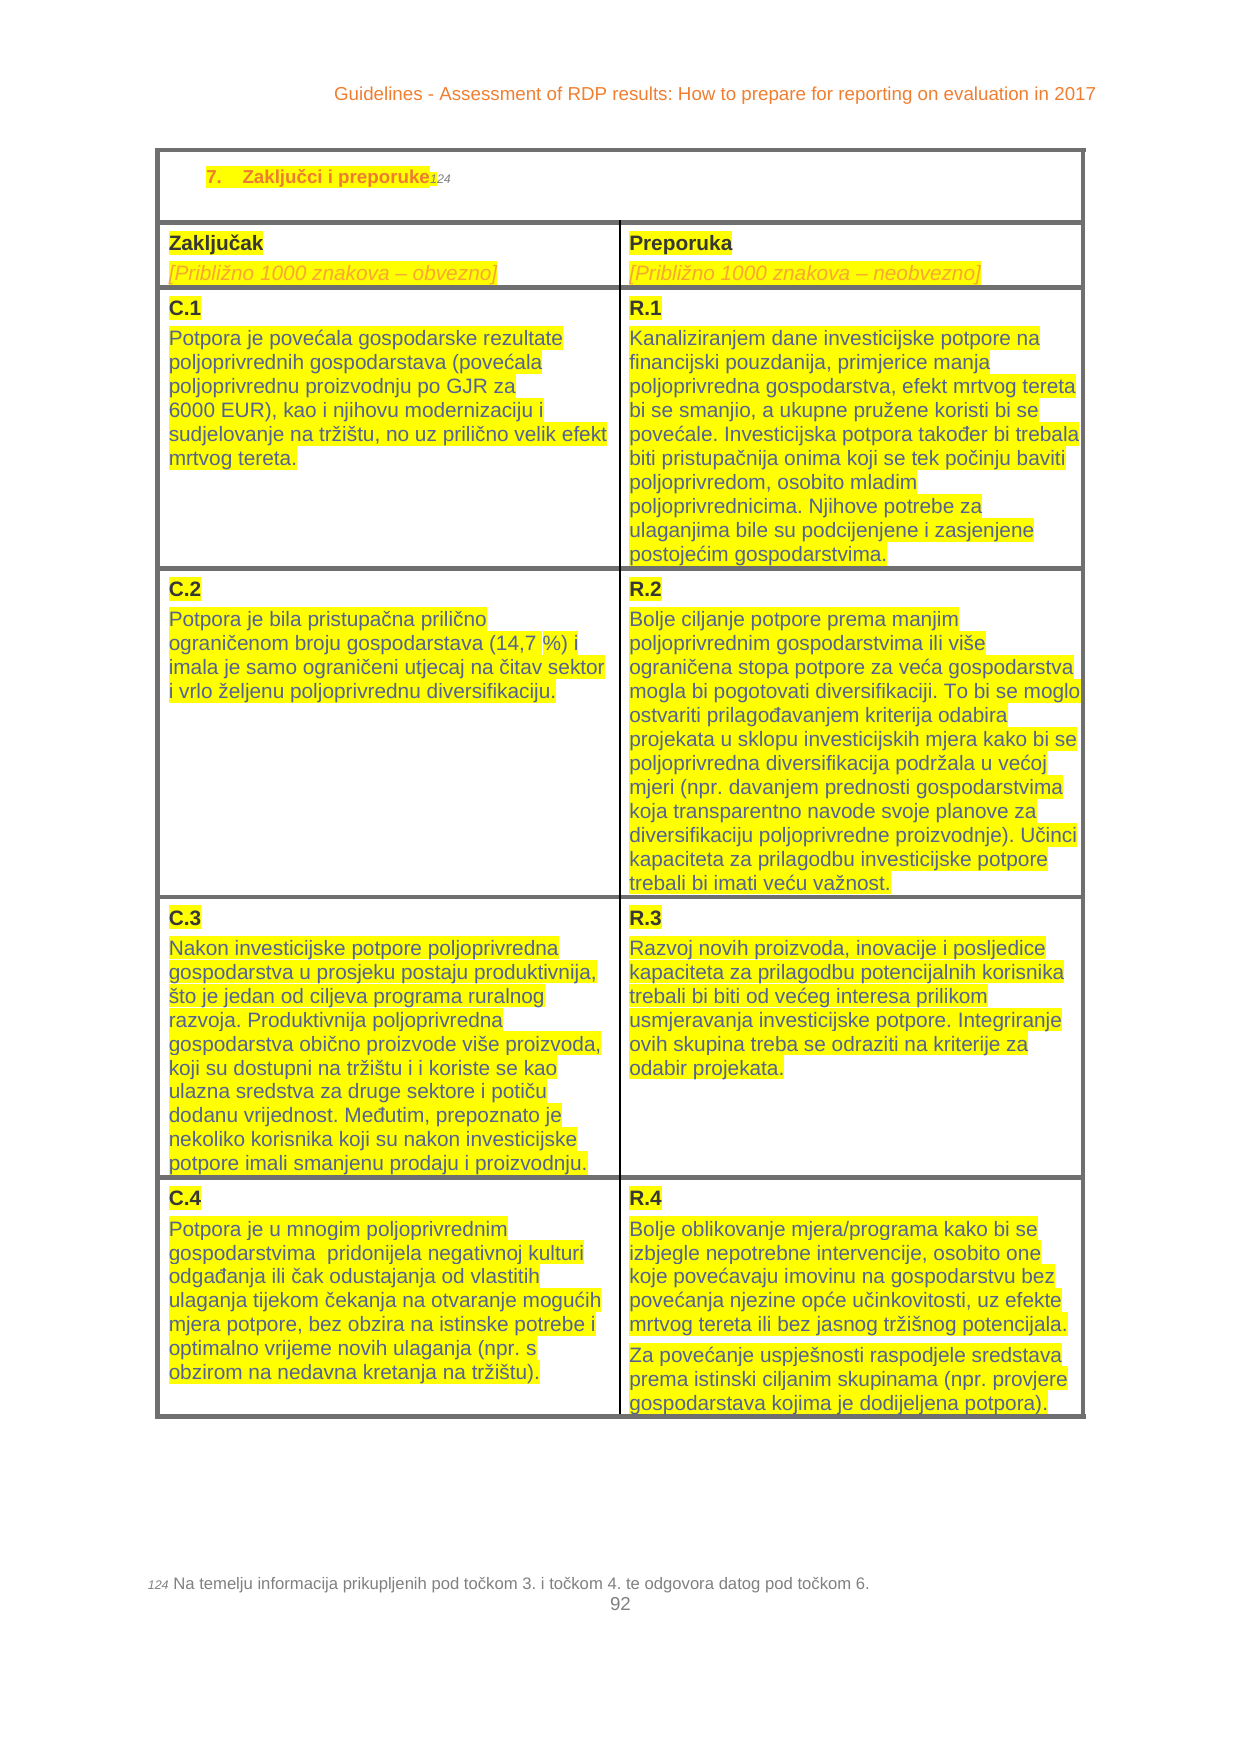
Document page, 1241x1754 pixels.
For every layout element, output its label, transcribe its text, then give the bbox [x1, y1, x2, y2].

table_cell C.3 Nakon investicijske potpore poljoprivredna gospodarstva u prosjeku postaju produktivnija, što je jedan od ciljeva programa ruralnog razvoja. Produktivnija poljoprivredna gospodarstva obično proizvode više proizvoda, koji su dostupni na tržištu i i koriste se kao ulazna sredstva za druge sektore i potiču dodanu vrijednost. Međutim, prepoznato je nekoliko korisnika koji su nakon investicijske potpore imali smanjenu prodaju i proizvodnju. [160, 899, 619, 1175]
table_header Zaključci i preporuke [160, 152, 1081, 220]
table_cell C.2 Potpora je bila pristupačna prilično ograničenom broju gospodarstava (14,7 %) i imala je samo ograničeni utjecaj na čitav sektor i vrlo željenu poljoprivrednu diversifikaciju. [160, 571, 619, 894]
table_cell Zaključak [Približno 1000 znakova – obvezno] [160, 225, 619, 285]
table_cell C.1 Potpora je povećala gospodarske rezultate poljoprivrednih gospodarstava (povećala poljoprivrednu proizvodnju po GJR za 6000 EUR), kao i njihovu modernizaciju i sudjelovanje na tržištu, no uz prilično velik efekt mrtvog tereta. [160, 290, 619, 566]
table_cell R.2 Bolje ciljanje potpore prema manjim poljoprivrednim gospodarstvima ili više ograničena stopa potpore za veća gospodarstva mogla bi pogotovati diversifikaciji. To bi se moglo ostvariti prilagođavanjem kriterija odabira projekata u sklopu investicijskih mjera kako bi se poljoprivredna diversifikacija podržala u većoj mjeri (npr. davanjem prednosti gospodarstvima koja transparentno navode svoje planove za diversifikaciju poljoprivredne proizvodnje). Učinci kapaciteta za prilagodbu investicijske potpore trebali bi imati veću važnost. [621, 571, 1081, 894]
table_cell C.4 Potpora je u mnogim poljoprivrednim gospodarstvima pridonijela negativnoj kulturi odgađanja ili čak odustajanja od vlastitih ulaganja tijekom čekanja na otvaranje mogućih mjera potpore, bez obzira na istinske potrebe i optimalno vrijeme novih ulaganja (npr. s obzirom na nedavna kretanja na tržištu). [160, 1180, 619, 1414]
table_cell R.1 Kanaliziranjem dane investicijske potpore na financijski pouzdanija, primjerice manja poljoprivredna gospodarstva, efekt mrtvog tereta bi se smanjio, a ukupne pružene koristi bi se povećale. Investicijska potpora također bi trebala biti pristupačnija onima koji se tek počinju baviti poljoprivredom, osobito mladim poljoprivrednicima. Njihove potrebe za ulaganjima bile su podcijenjene i zasjenjene postojećim gospodarstvima. [621, 290, 1081, 566]
table_cell R.3 Razvoj novih proizvoda, inovacije i posljedice kapaciteta za prilagodbu potencijalnih korisnika trebali bi biti od većeg interesa prilikom usmjeravanja investicijske potpore. Integriranje ovih skupina treba se odraziti na kriterije za odabir projekata. [621, 899, 1081, 1175]
table_cell R.4 Bolje oblikovanje mjera/programa kako bi se izbjegle nepotrebne intervencije, osobito one koje povećavaju imovinu na gospodarstvu bez povećanja njezine opće učinkovitosti, uz efekte mrtvog tereta ili bez jasnog tržišnog potencijala. Za povećanje uspješnosti raspodjele sredstava prema istinski ciljanim skupinama (npr. provjere gospodarstava kojima je dodijeljena potpora). [621, 1180, 1081, 1414]
table_cell Preporuka [Približno 1000 znakova – neobvezno] [621, 225, 1081, 285]
